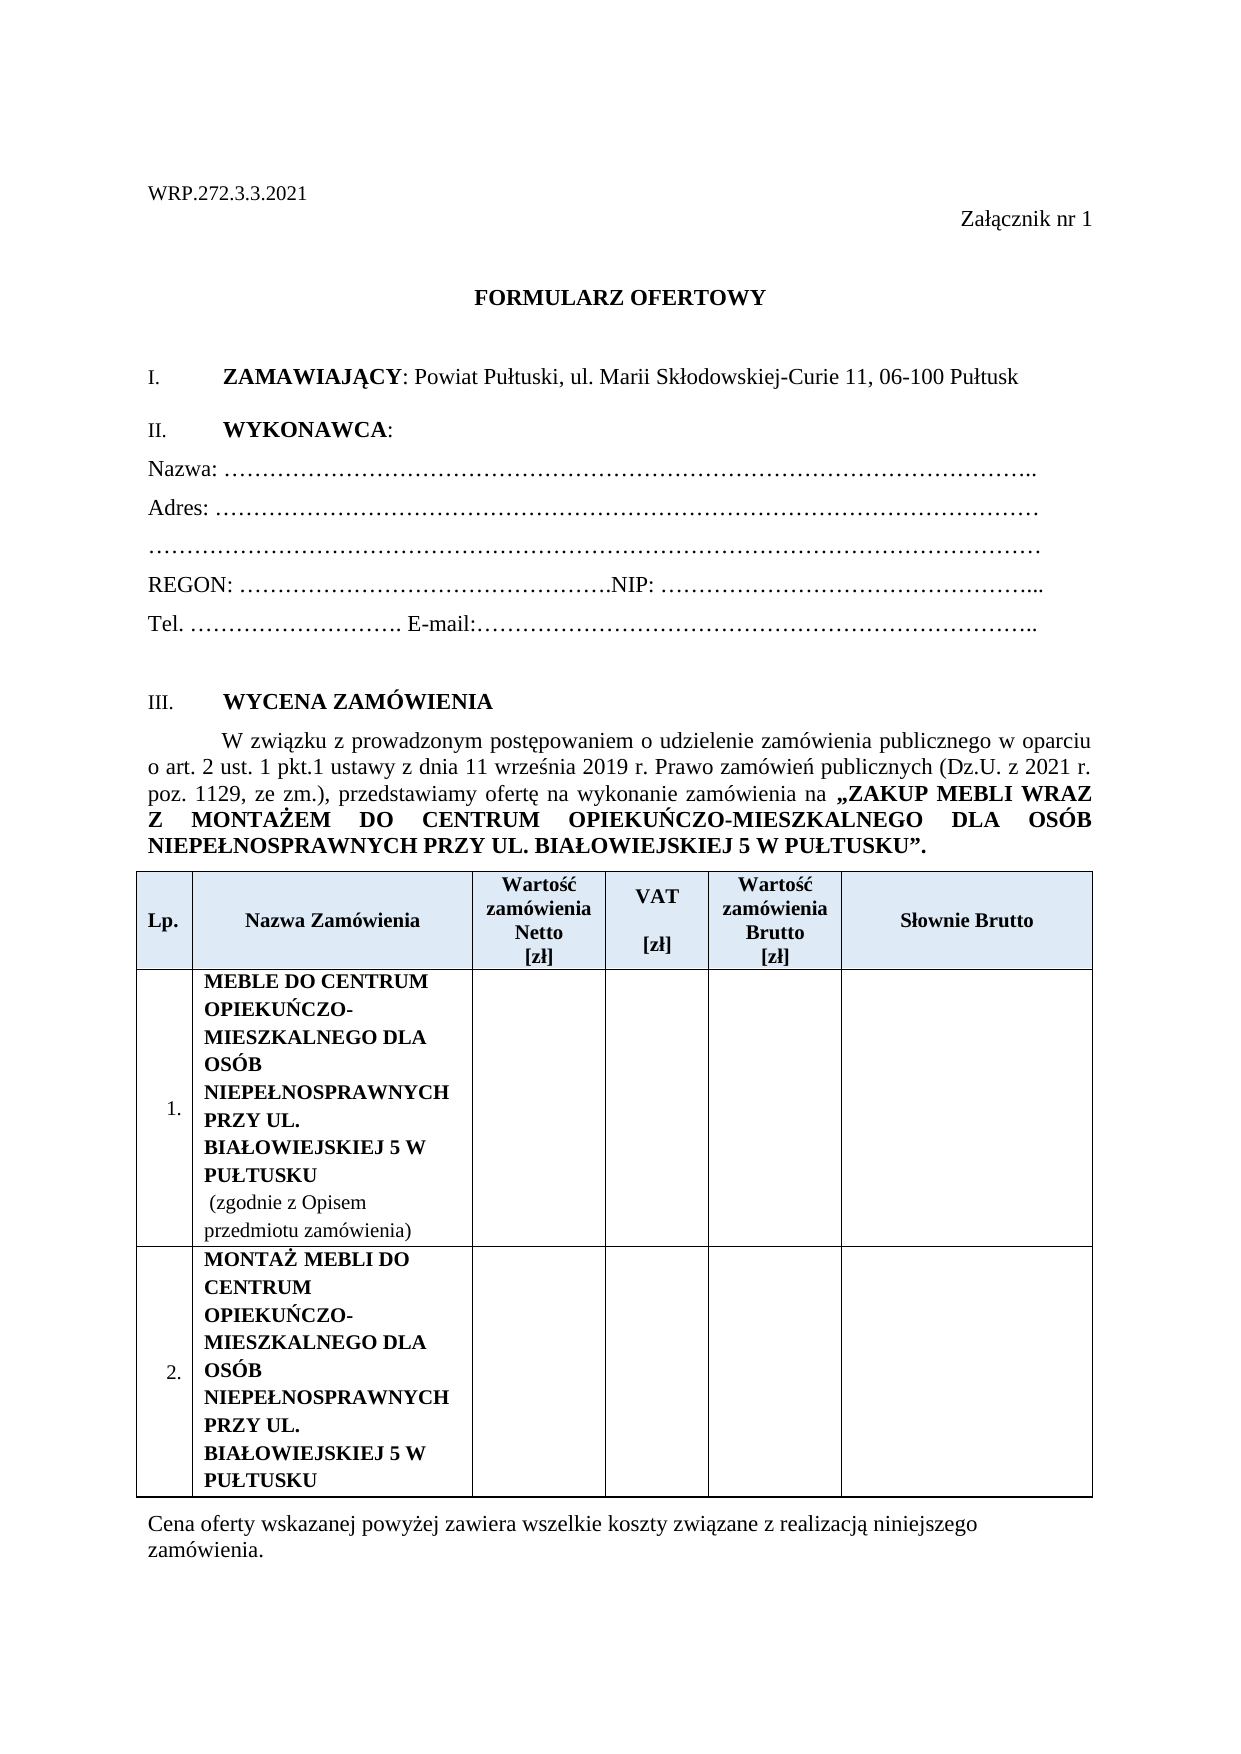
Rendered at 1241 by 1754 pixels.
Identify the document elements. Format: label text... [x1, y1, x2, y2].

table_cell [842, 1247, 1092, 1496]
text Adres: ……………………………………………………………………………………………… [148, 494, 1093, 520]
table_cell MONTAŻ MEBLI DO CENTRUM OPIEKUŃCZO-MIESZKALNEGO DLA OSÓB NIEPEŁNOSPRAWNYCH PRZY UL. BIAŁOWIEJSKIEJ 5 W PUŁTUSKU [193, 1247, 472, 1496]
table_header Wartość zamówienia Brutto [zł] [709, 872, 841, 968]
table_cell [473, 970, 605, 1246]
list ZAMAWIAJĄCY: Powiat Pułtuski, ul. Marii Skłodowskiej-Curie 11, 06-100 Pułtusk [148, 363, 1093, 390]
table_header VAT [zł] [606, 872, 708, 968]
table_cell [606, 970, 708, 1246]
table_cell 2. [137, 1247, 192, 1496]
table_header Lp. [137, 872, 192, 968]
text W związku z prowadzonym postępowaniem o udzielenie zamówienia publicznego w oparciu o art. 2 ust. 1 pkt.1 ustawy z dnia 11 września 2019 r. Prawo zamówień publicznych (Dz.U. z 2021 r. poz. 1129, ze zm.), przedstawiamy ofertę na wykonanie zamówienia na „ZAKUP MEBLI WRAZ Z MONTAŻEM DO CENTRUM OPIEKUŃCZO-MIESZKALNEGO DLA OSÓB NIEPEŁNOSPRAWNYCH PRZY UL. BIAŁOWIEJSKIEJ 5 W PUŁTUSKU”. [148, 727, 1093, 859]
table_cell MEBLE DO CENTRUM OPIEKUŃCZO-MIESZKALNEGO DLA OSÓB NIEPEŁNOSPRAWNYCH PRZY UL. BIAŁOWIEJSKIEJ 5 W PUŁTUSKU (zgodnie z Opisem przedmiotu zamówienia) [193, 970, 472, 1246]
table_header Nazwa Zamówienia [193, 872, 472, 968]
table_cell 1. [137, 970, 192, 1246]
text Cena oferty wskazanej powyżej zawiera wszelkie koszty związane z realizacją niniejszego zamówienia. [148, 1510, 1093, 1563]
text Tel. ………………………. E-mail:……………………………………………………………….. [148, 610, 1093, 637]
table_header Słownie Brutto [842, 872, 1092, 968]
table_cell [709, 970, 841, 1246]
table_header Wartość zamówienia Netto [zł] [473, 872, 605, 968]
text WRP.272.3.3.2021 [148, 181, 1093, 205]
table_cell [709, 1247, 841, 1496]
text Nazwa: …………………………………………………………………………………………….. [148, 455, 1093, 481]
text Załącznik nr 1 [148, 205, 1093, 232]
text ……………………………………………………………………………………………………… [148, 533, 1093, 559]
text FORMULARZ OFERTOWY [148, 284, 1093, 311]
list WYCENA ZAMÓWIENIA [148, 688, 1093, 714]
table_cell [606, 1247, 708, 1496]
list WYKONAWCA: [148, 416, 1093, 442]
table_cell [842, 970, 1092, 1246]
table_cell [473, 1247, 605, 1496]
text REGON: ………………………………………….NIP: …………………………………………... [148, 571, 1093, 598]
